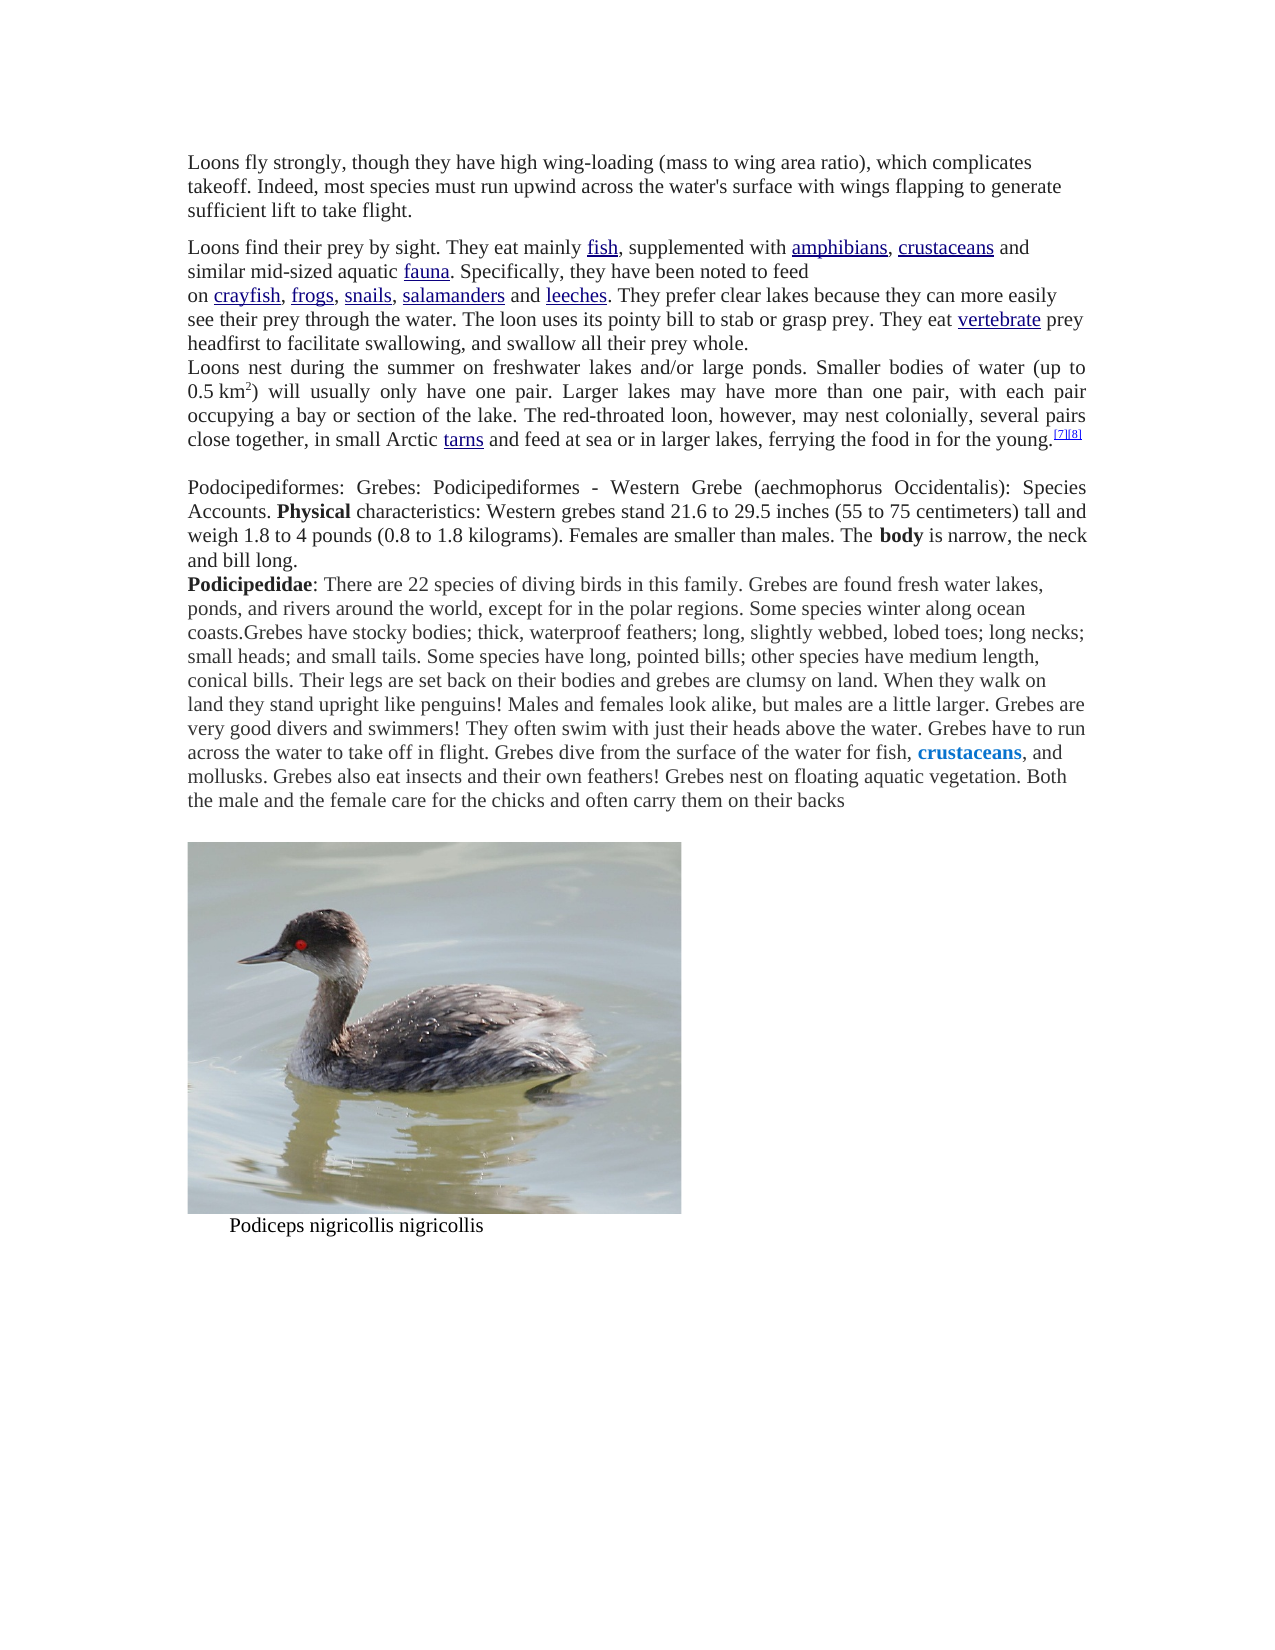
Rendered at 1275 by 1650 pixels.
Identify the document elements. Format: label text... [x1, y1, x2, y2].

text Podiceps nigricollis nigricollis [187, 1213, 1087, 1237]
picture [187, 842, 682, 1214]
text Podocipediformes: Grebes: Podicipediformes - Western Grebe (aechmophorus Occidentalis): Species Accounts. Physical characteristics: Western grebes stand 21.6 to 29.5 inches (55 to 75 centimeters) tall and weigh 1.8 to 4 pounds (0.8 to 1.8 kilograms). Females are smaller than males. The body is narrow, the neck and bill long. [187, 518, 1087, 572]
text Podicipedidae: There are 22 species of diving birds in this family. Grebes are found fresh water lakes, ponds, and rivers around the world, except for in the polar regions. Some species winter along ocean coasts.Grebes have stocky bodies; thick, waterproof feathers; long, slightly webbed, lobed toes; long necks; small heads; and small tails. Some species have long, pointed bills; other species have medium length, conical bills. Their legs are set back on their bodies and grebes are clumsy on land. When they walk on land they stand upright like penguins! Males and females look alike, but males are a little larger. Grebes are very good divers and swimmers! They often swim with just their heads above the water. Grebes have to run across the water to take off in flight. Grebes dive from the surface of the water for fish, crustaceans, and mollusks. Grebes also eat insects and their own feathers! Grebes nest on floating aquatic vegetation. Both the male and the female care for the chicks and often carry them on their backs [187, 572, 1087, 812]
text Loons find their prey by sight. They eat mainly fish, supplemented with amphibians, crustaceans and similar mid-sized aquatic fauna. Specifically, they have been noted to feed on crayfish, frogs, snails, salamanders and leeches. They prefer clear lakes because they can more easily see their prey through the water. The loon uses its pointy bill to stab or grasp prey. They eat vertebrate prey headfirst to facilitate swallowing, and swallow all their prey whole. [749, 235, 1087, 355]
text Loons fly strongly, though they have high wing-loading (mass to wing area ratio), which complicates takeoff. Indeed, most species must run upwind across the water's surface with wings flapping to generate sufficient lift to take flight. [187, 150, 1087, 222]
